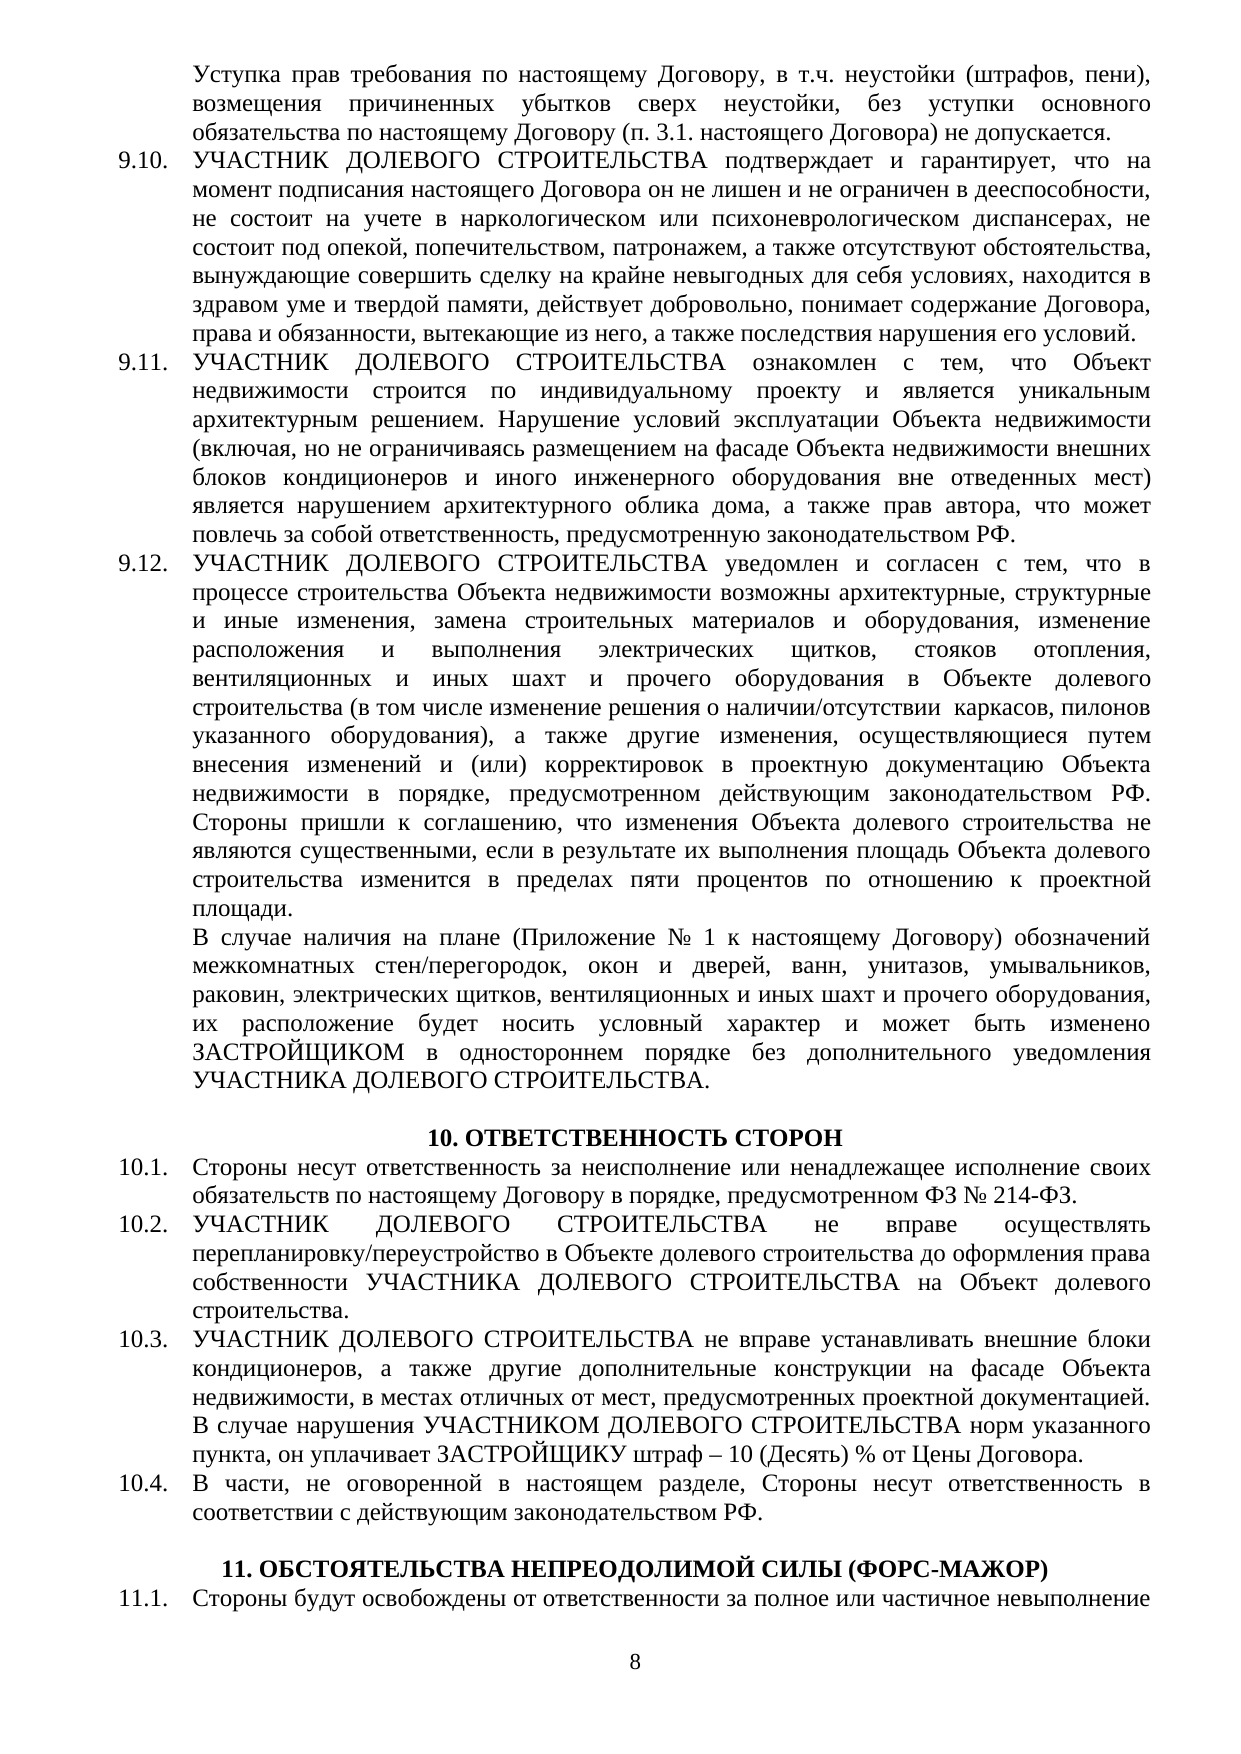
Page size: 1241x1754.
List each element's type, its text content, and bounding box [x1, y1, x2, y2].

list Стороны несут ответственность за неисполнение или ненадлежащее исполнение своих обязательств по настоящему Договору в порядке, предусмотренном ФЗ № 214-ФЗ. [118, 1152, 1152, 1209]
list ОБСТОЯТЕЛЬСТВА НЕПРЕОДОЛИМОЙ СИЛЫ (ФОРС-МАЖОР) [118, 1554, 1152, 1583]
list УЧАСТНИК ДОЛЕВОГО СТРОИТЕЛЬСТВА ознакомлен с тем, что Объект недвижимости строится по индивидуальному проекту и является уникальным архитектурным решением. Нарушение условий эксплуатации Объекта недвижимости (включая, но не ограничиваясь размещением на фасаде Объекта недвижимости внешних блоков кондиционеров и иного инженерного оборудования вне отведенных мест) является нарушением архитектурного облика дома, а также прав автора, что может повлечь за собой ответственность, предусмотренную законодательством РФ. [118, 347, 1152, 548]
list УЧАСТНИК ДОЛЕВОГО СТРОИТЕЛЬСТВА не вправе устанавливать внешние блоки кондиционеров, а также другие дополнительные конструкции на фасаде Объекта недвижимости, в местах отличных от мест, предусмотренных проектной документацией. В случае нарушения УЧАСТНИКОМ ДОЛЕВОГО СТРОИТЕЛЬСТВА норм указанного пункта, он уплачивает ЗАСТРОЙЩИКУ штраф – 10 (Десять) % от Цены Договора. [118, 1324, 1152, 1468]
list УЧАСТНИК ДОЛЕВОГО СТРОИТЕЛЬСТВА уведомлен и согласен с тем, что в процессе строительства Объекта недвижимости возможны архитектурные, структурные и иные изменения, замена строительных материалов и оборудования, изменение расположения и выполнения электрических щитков, стояков отопления, вентиляционных и иных шахт и прочего оборудования в Объекте долевого строительства (в том числе изменение решения о наличии/отсутствии каркасов, пилонов указанного оборудования), а также другие изменения, осуществляющиеся путем внесения изменений и (или) корректировок в проектную документацию Объекта недвижимости в порядке, предусмотренном действующим законодательством РФ. Стороны пришли к соглашению, что изменения Объекта долевого строительства не являются существенными, если в результате их выполнения площадь Объекта долевого строительства изменится в пределах пяти процентов по отношению к проектной площади. [118, 548, 1152, 922]
text Уступка прав требования по настоящему Договору, в т.ч. неустойки (штрафов, пени), возмещения причиненных убытков сверх неустойки, без уступки основного обязательства по настоящему Договору (п. 3.1. настоящего Договора) не допускается. [192, 59, 1152, 145]
list ОТВЕТСТВЕННОСТЬ СТОРОН [118, 1123, 1152, 1152]
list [118, 1583, 1152, 1612]
text В случае наличия на плане (Приложение № 1 к настоящему Договору) обозначений межкомнатных стен/перегородок, окон и дверей, ванн, унитазов, умывальников, раковин, электрических щитков, вентиляционных и иных шахт и прочего оборудования, их расположение будет носить условный характер и может быть изменено ЗАСТРОЙЩИКОМ в одностороннем порядке без дополнительного уведомления УЧАСТНИКА ДОЛЕВОГО СТРОИТЕЛЬСТВА. [192, 922, 1152, 1094]
list В части, не оговоренной в настоящем разделе, Стороны несут ответственность в соответствии с действующим законодательством РФ. [118, 1468, 1152, 1525]
list УЧАСТНИК ДОЛЕВОГО СТРОИТЕЛЬСТВА подтверждает и гарантирует, что на момент подписания настоящего Договора он не лишен и не ограничен в дееспособности, не состоит на учете в наркологическом или психоневрологическом диспансерах, не состоит под опекой, попечительством, патронажем, а также отсутствуют обстоятельства, вынуждающие совершить сделку на крайне невыгодных для себя условиях, находится в здравом уме и твердой памяти, действует добровольно, понимает содержание Договора, права и обязанности, вытекающие из него, а также последствия нарушения его условий. [118, 145, 1152, 347]
list УЧАСТНИК ДОЛЕВОГО СТРОИТЕЛЬСТВА не вправе осуществлять перепланировку/переустройство в Объекте долевого строительства до оформления права собственности УЧАСТНИКА ДОЛЕВОГО СТРОИТЕЛЬСТВА на Объект долевого строительства. [118, 1209, 1152, 1324]
